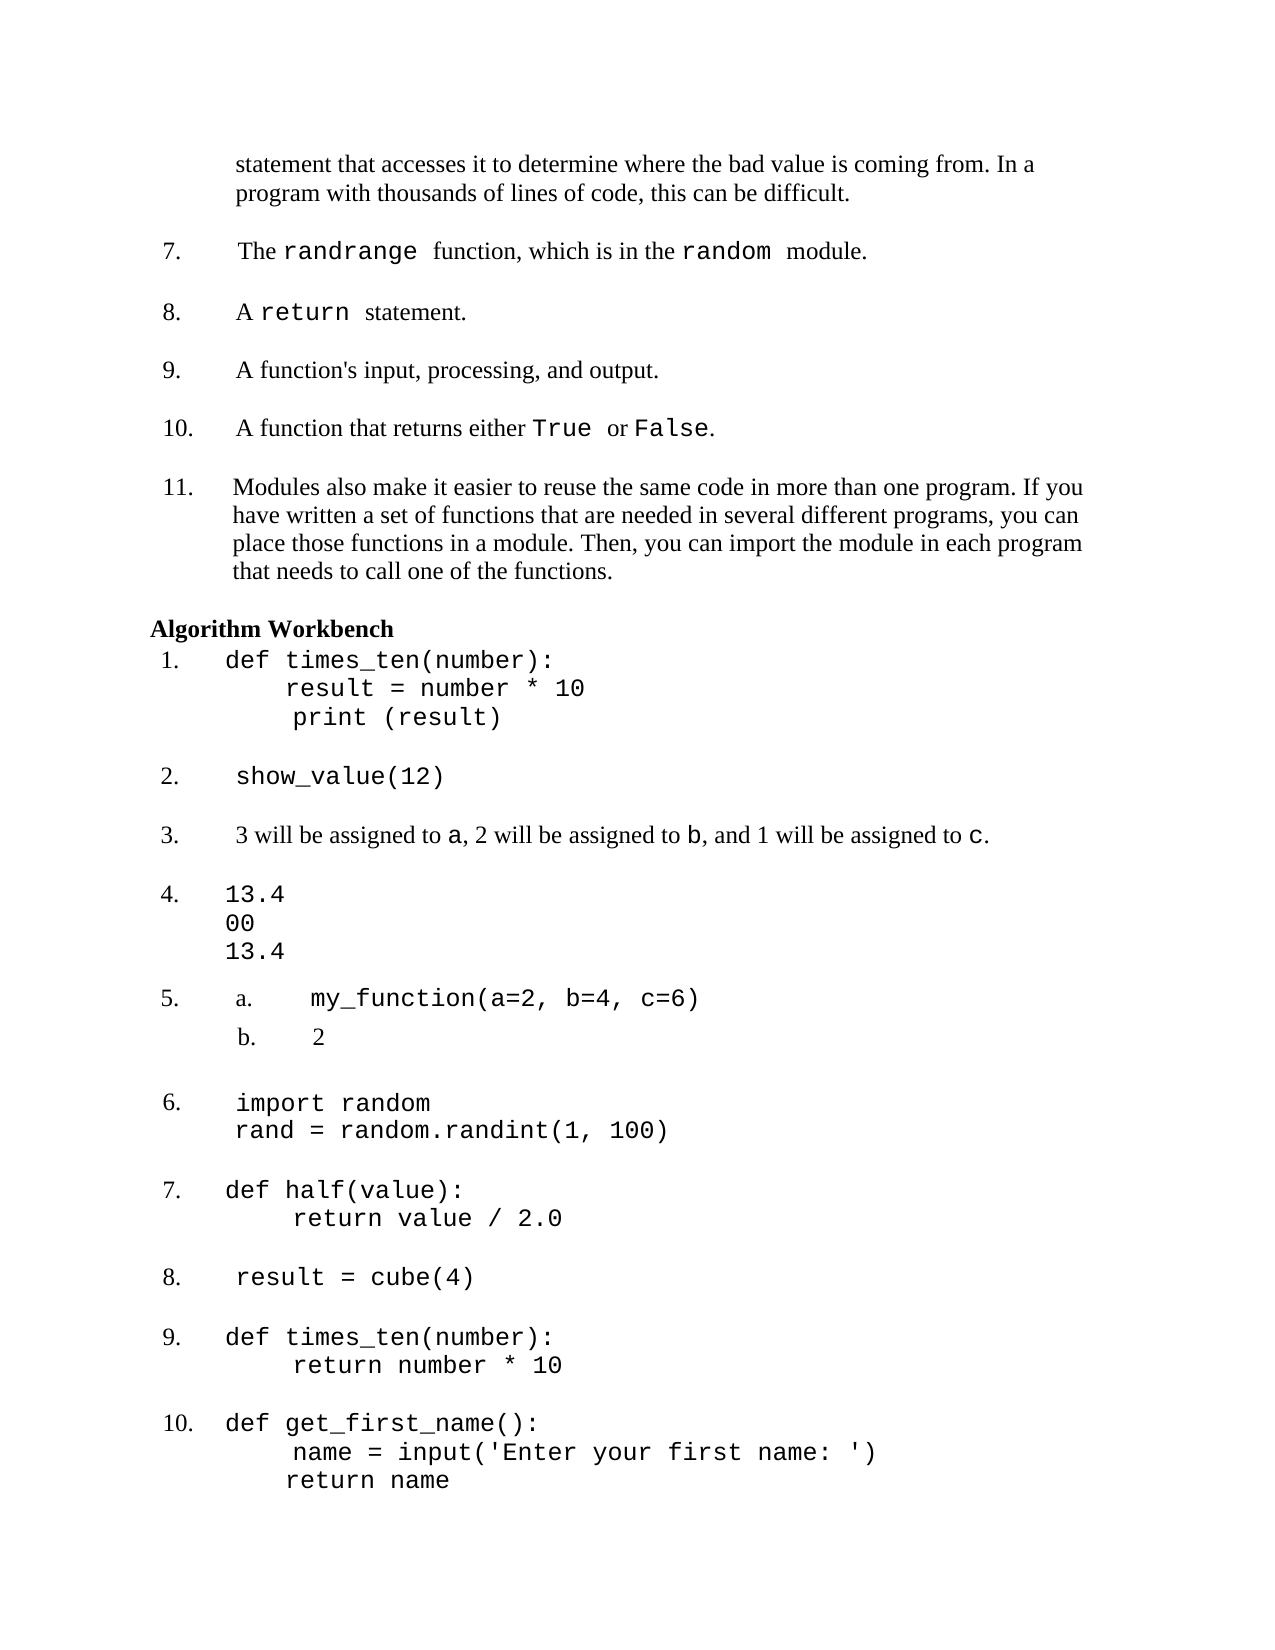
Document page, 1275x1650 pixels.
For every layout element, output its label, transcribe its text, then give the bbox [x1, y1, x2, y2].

text 10. def get_first_name(): [162, 1408, 1125, 1439]
text 5. a. my_function(a=2, b=4, c=6) [160, 983, 1125, 1014]
text 9. def times_ten(number): [162, 1322, 1125, 1352]
text 13.4 [160, 936, 1125, 964]
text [160, 150, 1110, 207]
text result = number * 10 [150, 676, 1125, 704]
text 8. A return statement. [162, 297, 1125, 327]
text 8. result = cube(4) [162, 1263, 1125, 1293]
text 11. Modules also make it easier to reuse the same code in more than one program. If you have written a set of functions that are needed in several different programs, you can place those functions in a module. Then, you can import the module in each program that needs to call one of the functions. [162, 473, 1125, 585]
text 10. A function that returns either True or False. [162, 413, 1125, 443]
text rand = random.randint(1, 100) [150, 1118, 1125, 1146]
text 4. 13.4 [160, 879, 1125, 907]
text 9. A function's input, processing, and output. [162, 356, 1125, 384]
text Algorithm Workbench [150, 614, 1125, 642]
text 7. The randrange function, which is in the random module. [162, 236, 1125, 267]
text print (result) [150, 704, 1125, 732]
text 6. import random [162, 1088, 1125, 1118]
text return number * 10 [150, 1352, 1125, 1380]
text return value / 2.0 [150, 1206, 1125, 1233]
text 00 [160, 907, 1125, 936]
text name = input('Enter your first name: ') [150, 1439, 1125, 1468]
text return name [150, 1468, 1125, 1496]
text 2. show_value(12) [160, 761, 1125, 792]
text 7. def half(value): [162, 1175, 1125, 1206]
text 1. def times_ten(number): [160, 645, 1125, 676]
text 3. 3 will be assigned to a, 2 will be assigned to b, and 1 will be assigned to c. [160, 821, 1125, 851]
text b. 2 [237, 1022, 1125, 1051]
